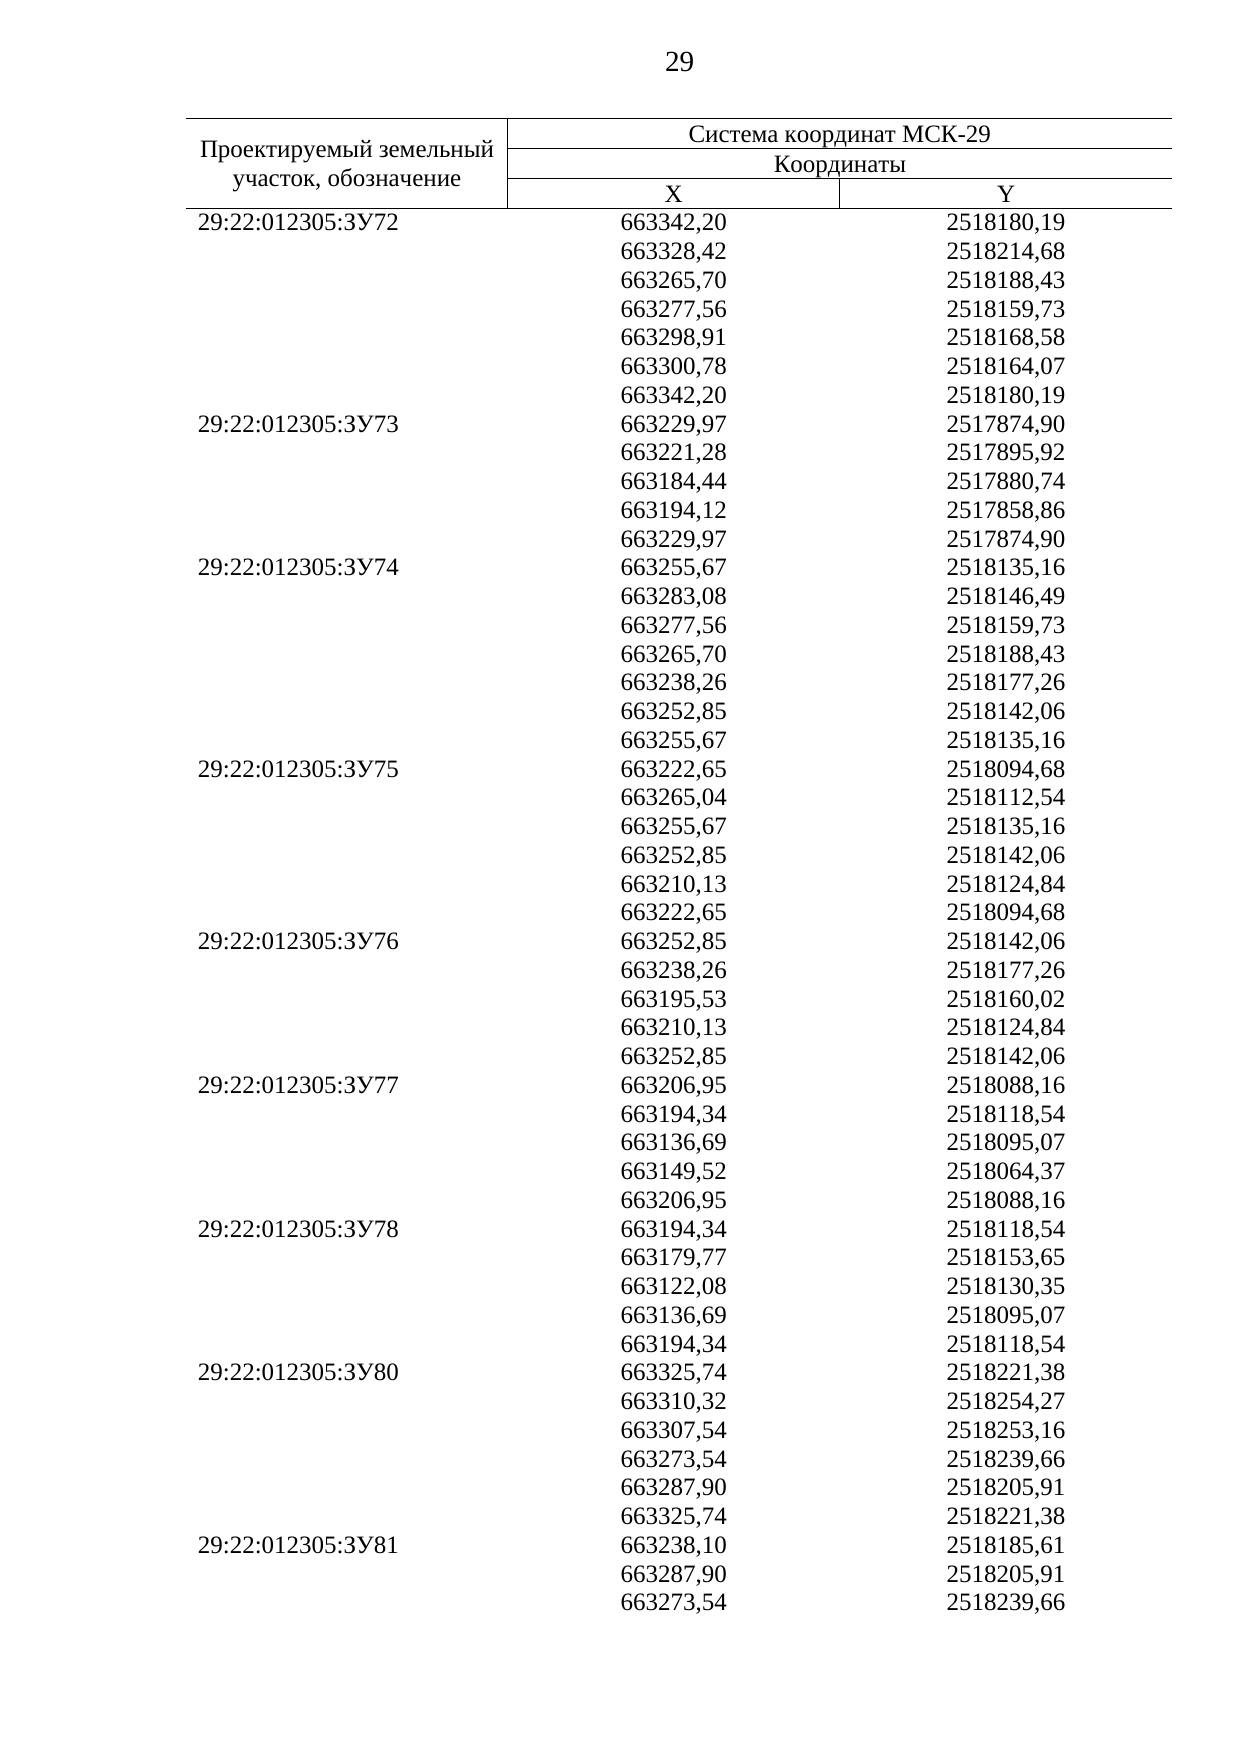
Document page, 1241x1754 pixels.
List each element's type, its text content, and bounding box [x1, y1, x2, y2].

table_header Проектируемый земельный участок, обозначение [186, 119, 507, 207]
table_cell 2518221,38 2518254,27 2518253,16 2518239,66 2518205,91 2518221,38 [840, 1358, 1172, 1530]
table_cell 2518135,16 2518146,49 2518159,73 2518188,43 2518177,26 2518142,06 2518135,16 [840, 553, 1172, 754]
table_cell X [508, 179, 839, 207]
table_cell 29:22:012305:ЗУ81 [186, 1530, 507, 1616]
table_cell 663255,67 663283,08 663277,56 663265,70 663238,26 663252,85 663255,67 [507, 553, 839, 754]
table_cell 663342,20 663328,42 663265,70 663277,56 663298,91 663300,78 663342,20 [507, 209, 839, 409]
table_cell 663229,97 663221,28 663184,44 663194,12 663229,97 [507, 409, 839, 552]
table_cell 29:22:012305:ЗУ76 [186, 926, 507, 1070]
table_cell 29:22:012305:ЗУ72 [186, 209, 507, 409]
table_cell 29:22:012305:ЗУ80 [186, 1358, 507, 1530]
table_cell 29:22:012305:ЗУ73 [186, 409, 507, 552]
table_cell 663194,34 663179,77 663122,08 663136,69 663194,34 [507, 1214, 839, 1357]
table_cell 2518094,68 2518112,54 2518135,16 2518142,06 2518124,84 2518094,68 [840, 754, 1172, 926]
table_cell 2518088,16 2518118,54 2518095,07 2518064,37 2518088,16 [840, 1070, 1172, 1214]
table_cell 29:22:012305:ЗУ74 [186, 553, 507, 754]
table_cell Y [840, 179, 1172, 207]
table_cell 2518118,54 2518153,65 2518130,35 2518095,07 2518118,54 [840, 1214, 1172, 1357]
table_cell 663206,95 663194,34 663136,69 663149,52 663206,95 [507, 1070, 839, 1214]
table_header Система координат МСК-29 [508, 119, 1172, 148]
table_cell 29:22:012305:ЗУ75 [186, 754, 507, 926]
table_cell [840, 1530, 1172, 1616]
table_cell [507, 1530, 839, 1616]
table_cell 2518142,06 2518177,26 2518160,02 2518124,84 2518142,06 [840, 926, 1172, 1070]
table_cell 663325,74 663310,32 663307,54 663273,54 663287,90 663325,74 [507, 1358, 839, 1530]
table_cell 663252,85 663238,26 663195,53 663210,13 663252,85 [507, 926, 839, 1070]
table_cell 29:22:012305:ЗУ78 [186, 1214, 507, 1357]
table_cell 2517874,90 2517895,92 2517880,74 2517858,86 2517874,90 [840, 409, 1172, 552]
table_cell 2518180,19 2518214,68 2518188,43 2518159,73 2518168,58 2518164,07 2518180,19 [840, 209, 1172, 409]
table_cell Координаты [508, 149, 1172, 178]
table_cell 663222,65 663265,04 663255,67 663252,85 663210,13 663222,65 [507, 754, 839, 926]
table_cell 29:22:012305:ЗУ77 [186, 1070, 507, 1214]
